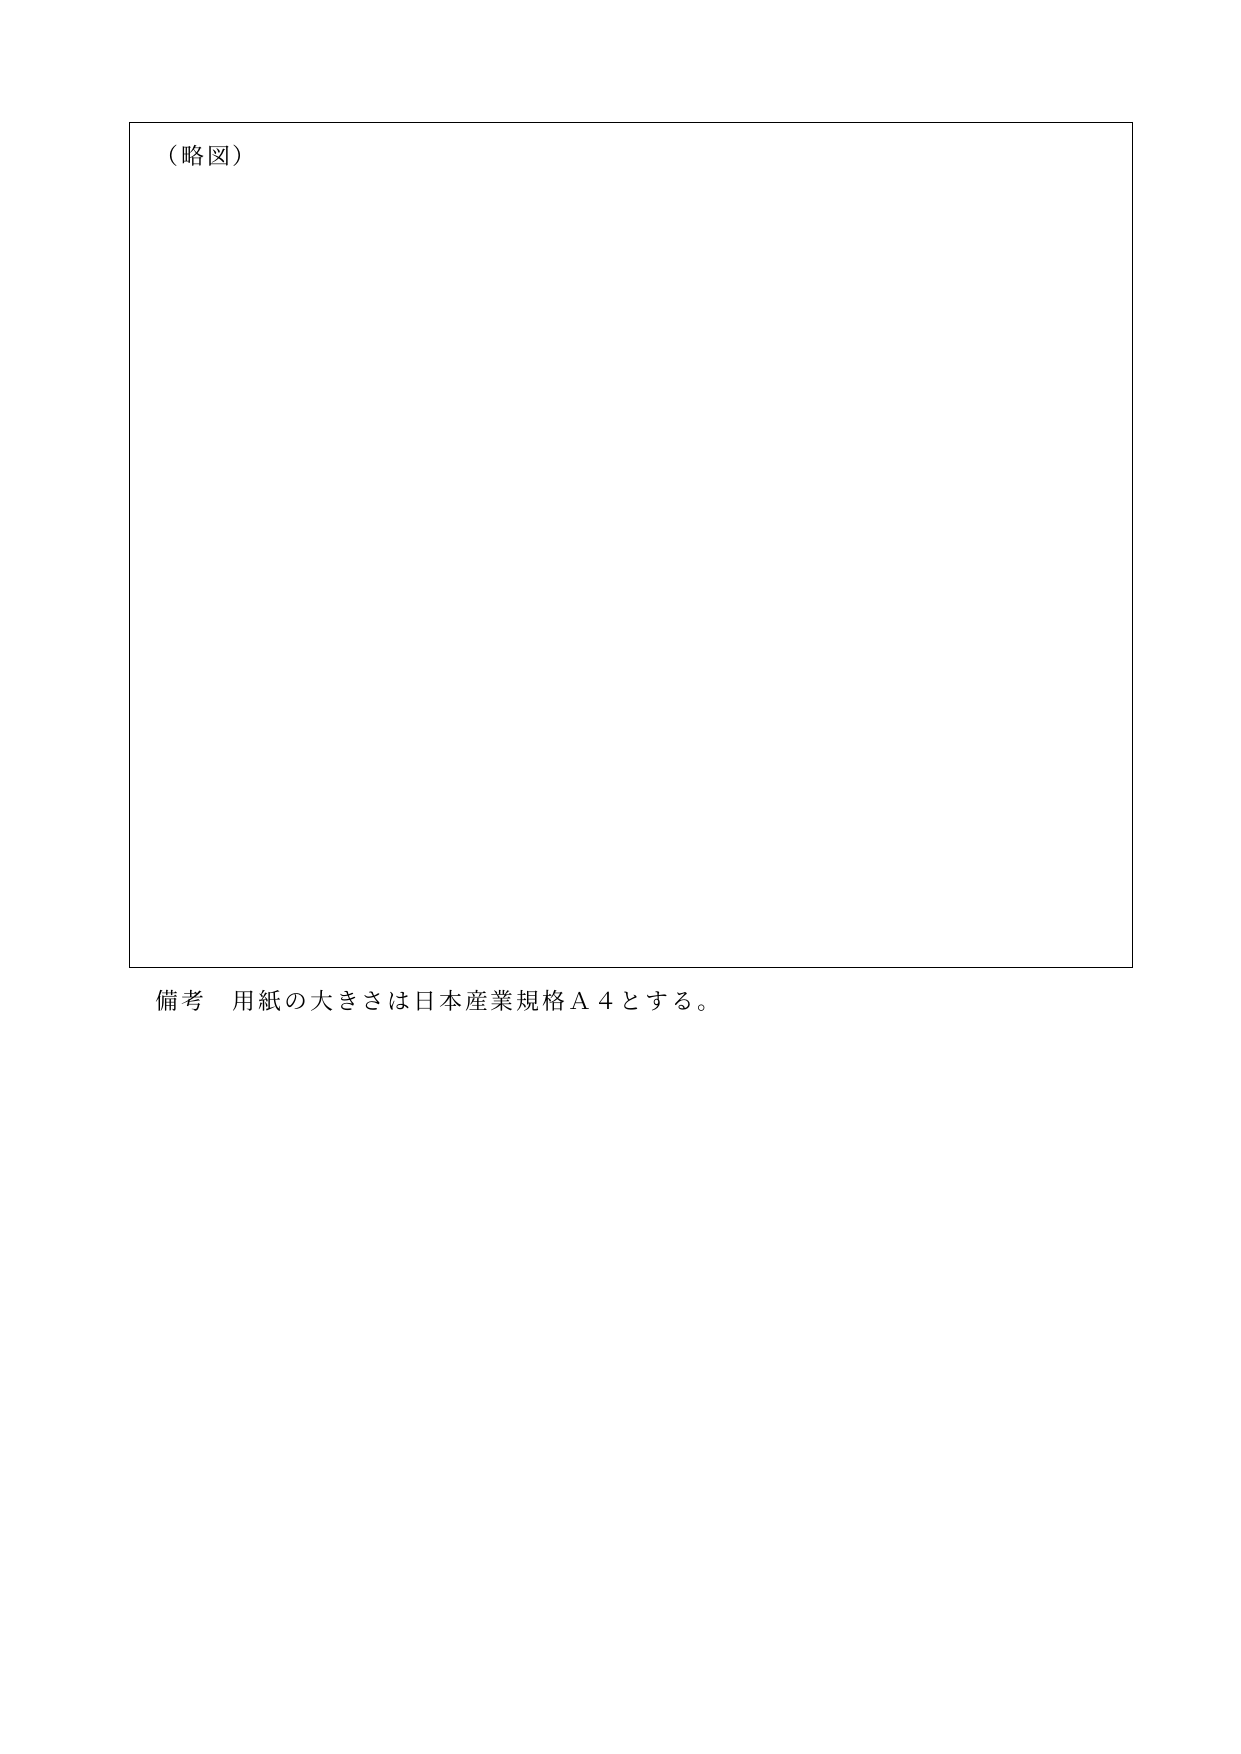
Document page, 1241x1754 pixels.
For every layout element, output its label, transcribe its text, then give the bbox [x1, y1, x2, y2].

table_cell 備考 用紙の大きさは日本産業規格Ａ４とする。 [130, 968, 1133, 1032]
table_cell （略図） [130, 123, 1132, 967]
